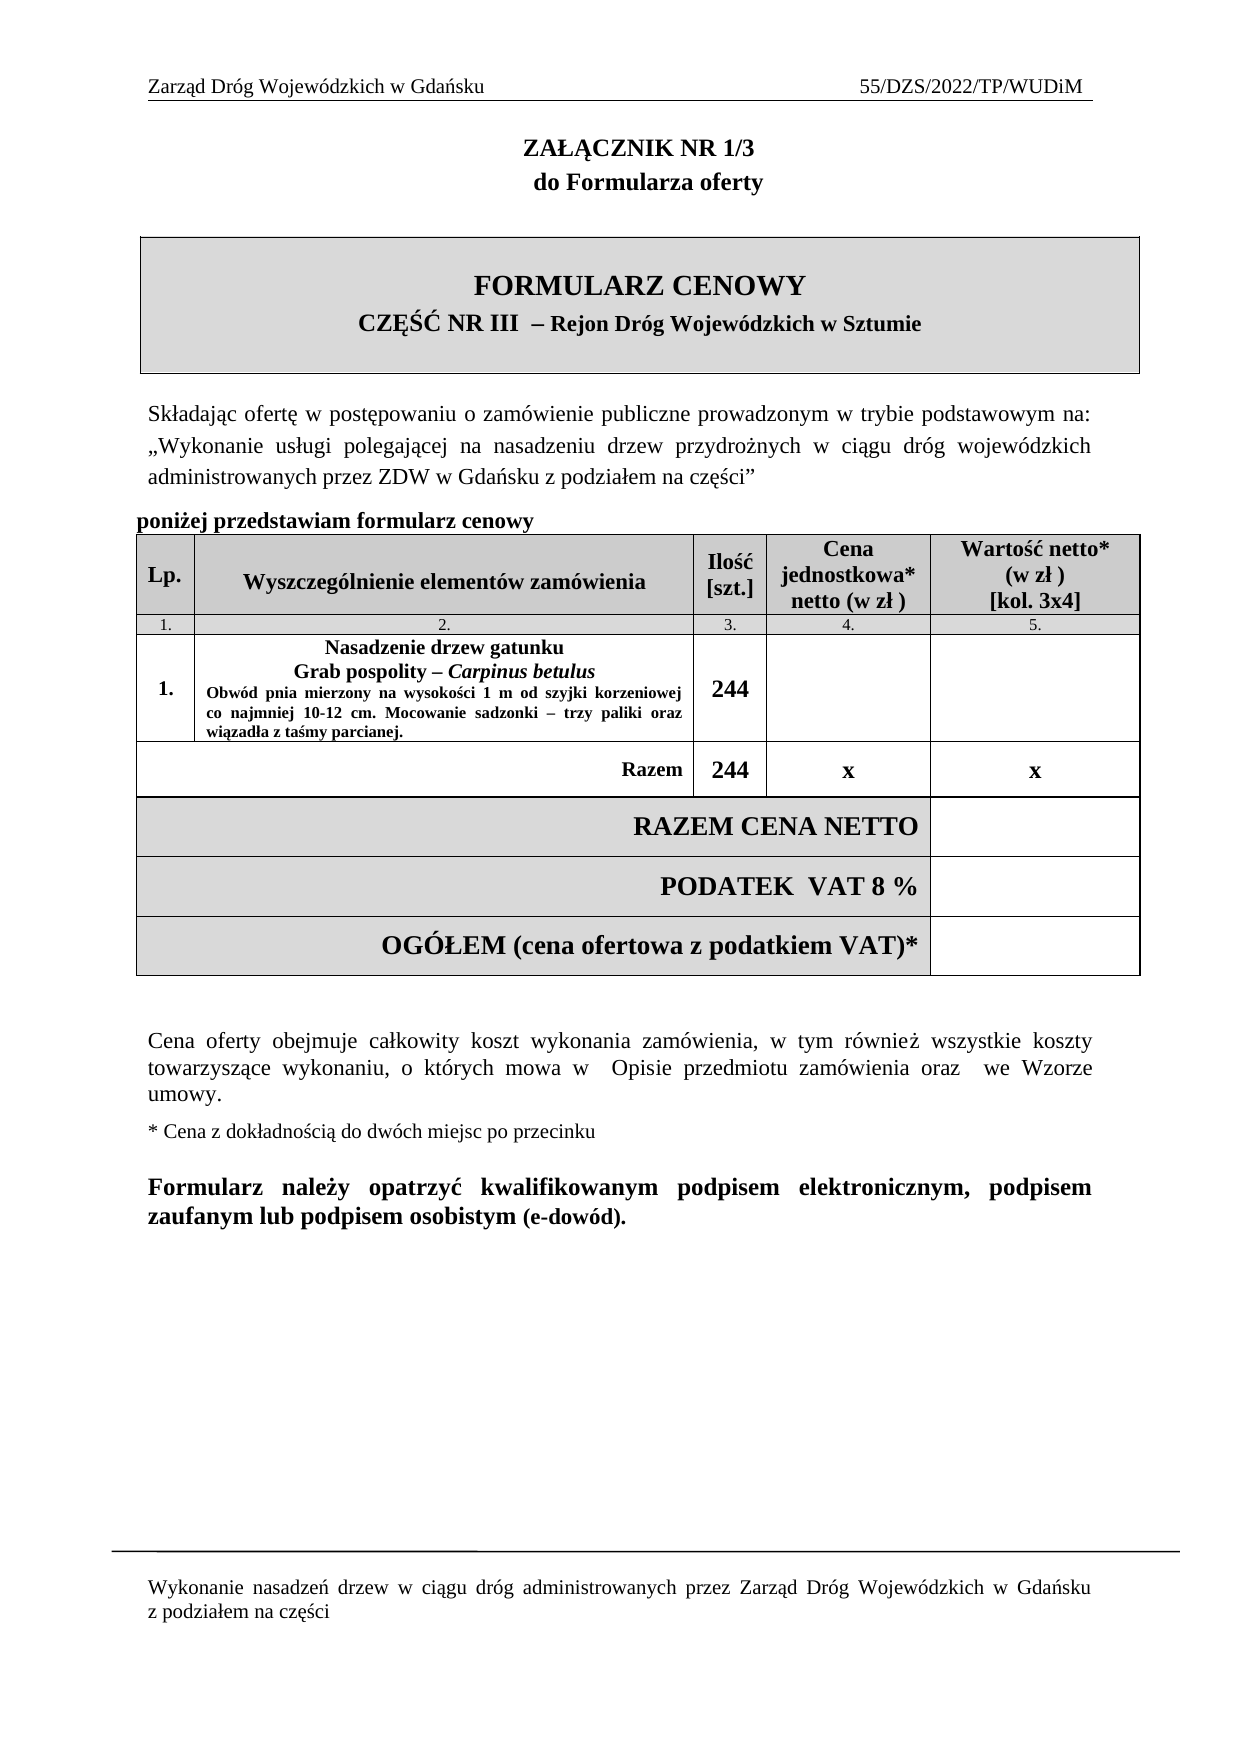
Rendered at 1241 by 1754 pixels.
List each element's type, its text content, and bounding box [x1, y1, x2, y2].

text Cena oferty obejmuje całkowity koszt wykonania zamówienia, w tym również wszystkie koszty towarzyszące wykonaniu, o których mowa w Opisie przedmiotu zamówienia oraz we Wzorze umowy. [148, 1028, 1093, 1107]
table_cell x [931, 742, 1139, 796]
table_cell [931, 635, 1139, 741]
table_header Cena jednostkowa* netto (w zł ) [767, 535, 930, 614]
table_cell [931, 857, 1139, 916]
text Składając ofertę w postępowaniu o zamówienie publiczne prowadzonym w trybie podstawowym na: „Wykonanie usługi polegającej na nasadzeniu drzew przydrożnych w ciągu dróg wojewódzkich administrowanych przez ZDW w Gdańsku z podziałem na części” [148, 400, 1093, 490]
text Formularz należy opatrzyć kwalifikowanym podpisem elektronicznym, podpisem zaufanym lub podpisem osobistym (e-dowód). [148, 1172, 1093, 1229]
table_cell RAZEM CENA NETTO [137, 798, 930, 856]
table_header FORMULARZ CENOWY CZĘŚĆ NR III – Rejon Dróg Wojewódzkich w Sztumie [141, 238, 1139, 372]
table_cell 2. [195, 615, 693, 634]
table_header Ilość [szt.] [694, 535, 766, 614]
table_cell OGÓŁEM (cena ofertowa z podatkiem VAT)* [137, 917, 930, 975]
table_cell PODATEK VAT 8 % [137, 857, 930, 916]
table_cell 1. [137, 635, 194, 741]
table_cell [767, 635, 930, 741]
table_cell 4. [767, 615, 930, 634]
text poniżej przedstawiam formularz cenowy [74, 507, 1093, 534]
table_cell 1. [137, 615, 194, 634]
text ZAŁĄCZNIK NR 1/3 [148, 133, 1093, 162]
table_cell [931, 798, 1139, 856]
text do Formularza oferty [148, 167, 1093, 196]
table_cell 3. [694, 615, 766, 634]
table_cell x [767, 742, 930, 796]
table_cell [931, 917, 1139, 975]
text * Cena z dokładnością do dwóch miejsc po przecinku [148, 1119, 1093, 1143]
table_cell Nasadzenie drzew gatunku Grab pospolity – Carpinus betulus Obwód pnia mierzony na wysokości 1 m od szyjki korzeniowej co najmniej 10-12 cm. Mocowanie sadzonki – trzy paliki oraz wiązadła z taśmy parcianej. [195, 635, 693, 741]
table_cell 244 [694, 635, 766, 741]
table_header Lp. [137, 535, 194, 614]
table_cell 244 [694, 742, 766, 796]
table_header Wyszczególnienie elementów zamówienia [195, 535, 693, 614]
table_cell 5. [931, 615, 1139, 634]
table_header Wartość netto* (w zł ) [kol. 3x4] [931, 535, 1139, 614]
table_cell Razem [137, 742, 693, 796]
